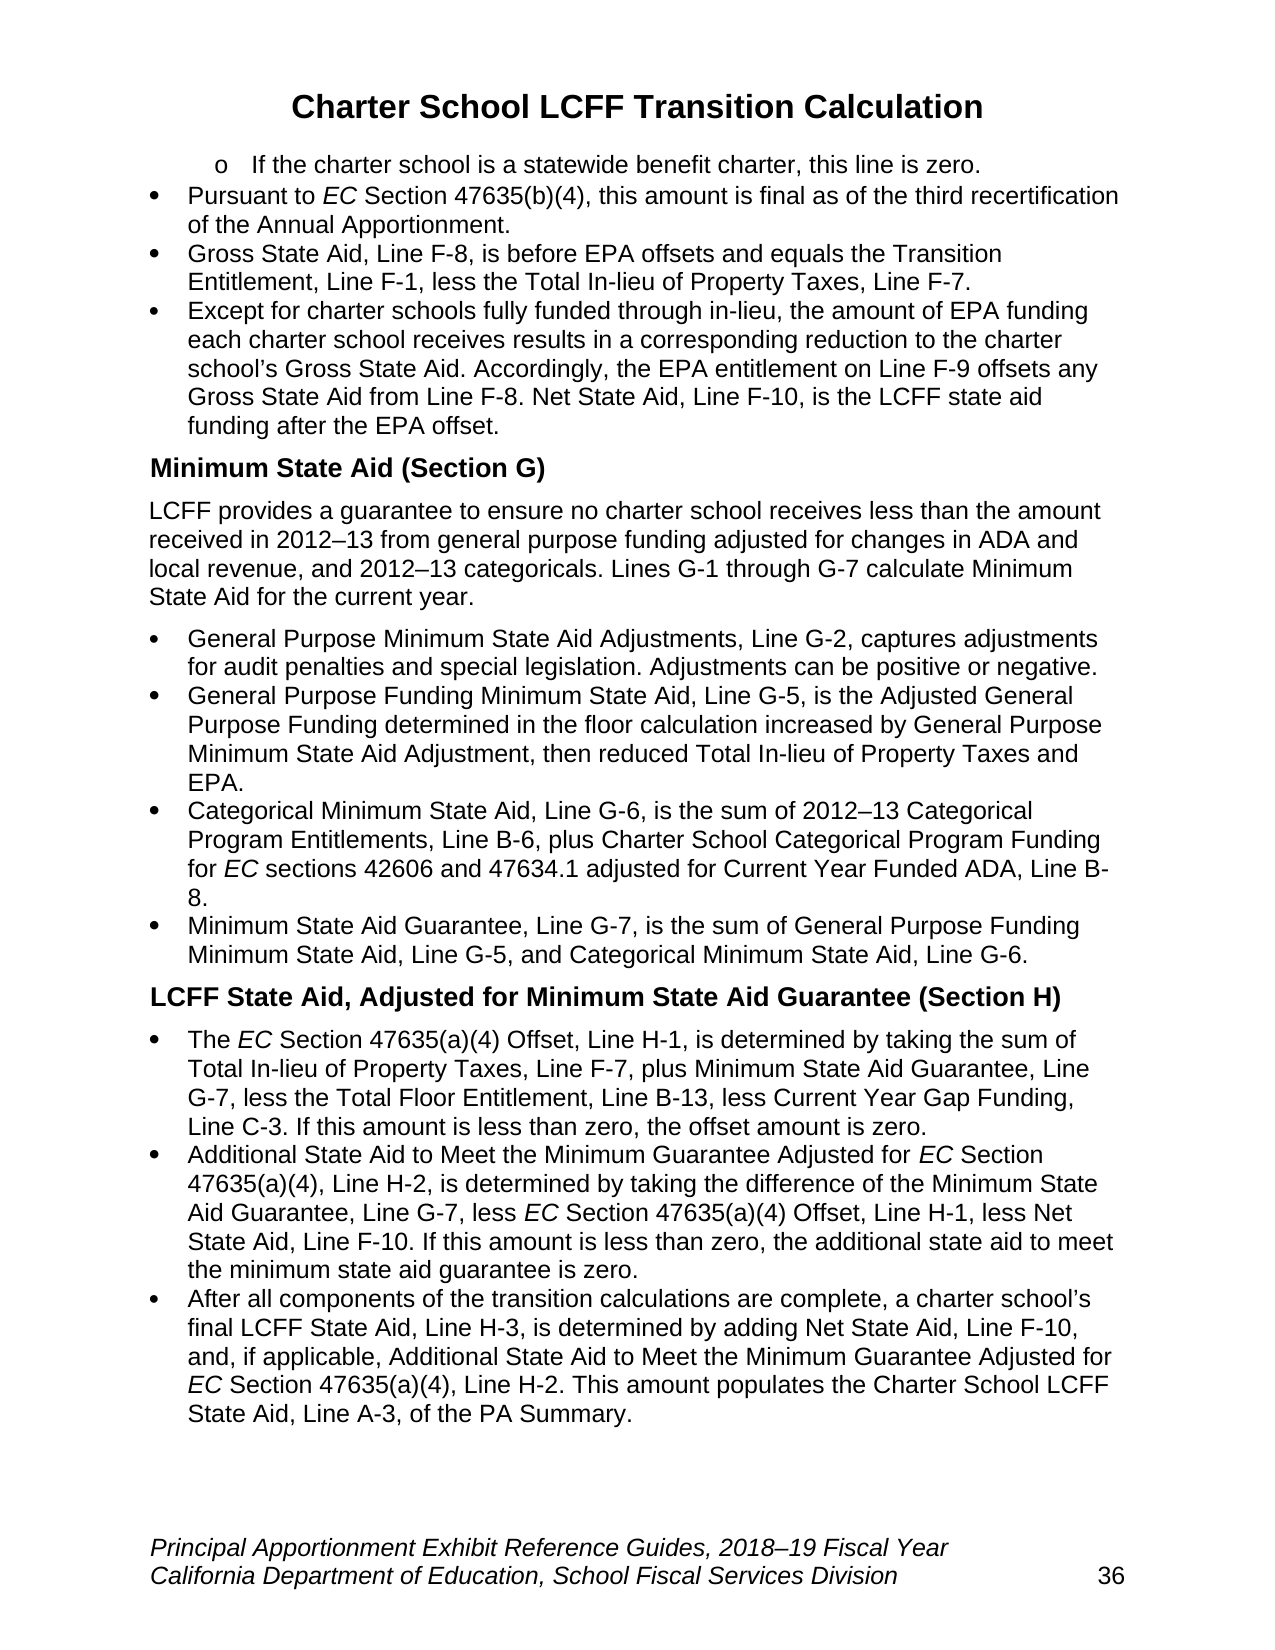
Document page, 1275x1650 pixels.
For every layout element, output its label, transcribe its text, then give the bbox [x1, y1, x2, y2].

list Additional State Aid to Meet the Minimum Guarantee Adjusted for EC Section 47635(a)(4), Line H-2, is determined by taking the difference of the Minimum State Aid Guarantee, Line G-7, less EC Section 47635(a)(4) Offset, Line H-1, less Net State Aid, Line F-10. If this amount is less than zero, the additional state aid to meet the minimum state aid guarantee is zero. [150, 1140, 1125, 1284]
subtitle Minimum State Aid (Section G) [150, 452, 1125, 484]
subtitle LCFF State Aid, Adjusted for Minimum State Aid Guarantee (Section H) [150, 981, 1125, 1013]
list If the charter school is a statewide benefit charter, this line is zero. [214, 150, 1125, 181]
list Except for charter schools fully funded through in-lieu, the amount of EPA funding each charter school receives results in a corresponding reduction to the charter school’s Gross State Aid. Accordingly, the EPA entitlement on Line F-9 offsets any Gross State Aid from Line F-8. Net State Aid, Line F-10, is the LCFF state aid funding after the EPA offset. [150, 296, 1125, 440]
list Gross State Aid, Line F-8, is before EPA offsets and equals the Transition Entitlement, Line F-1, less the Total In-lieu of Property Taxes, Line F-7. [150, 238, 1125, 296]
list The EC Section 47635(a)(4) Offset, Line H-1, is determined by taking the sum of Total In-lieu of Property Taxes, Line F-7, plus Minimum State Aid Guarantee, Line G-7, less the Total Floor Entitlement, Line B-13, less Current Year Gap Funding, Line C-3. If this amount is less than zero, the offset amount is zero. [150, 1025, 1125, 1140]
list Pursuant to EC Section 47635(b)(4), this amount is final as of the third recertification of the Annual Apportionment. [150, 181, 1125, 238]
list Categorical Minimum State Aid, Line G-6, is the sum of 2012–13 Categorical Program Entitlements, Line B-6, plus Charter School Categorical Program Funding for EC sections 42606 and 47634.1 adjusted for Current Year Funded ADA, Line B-8. [150, 796, 1125, 911]
text LCFF provides a guarantee to ensure no charter school receives less than the amount received in 2012–13 from general purpose funding adjusted for changes in ADA and local revenue, and 2012–13 categoricals. Lines G-1 through G-7 calculate Minimum State Aid for the current year. [148, 496, 1125, 611]
list Minimum State Aid Guarantee, Line G-7, is the sum of General Purpose Funding Minimum State Aid, Line G-5, and Categorical Minimum State Aid, Line G-6. [150, 911, 1125, 969]
list General Purpose Funding Minimum State Aid, Line G-5, is the Adjusted General Purpose Funding determined in the floor calculation increased by General Purpose Minimum State Aid Adjustment, then reduced Total In-lieu of Property Taxes and EPA. [150, 681, 1125, 796]
list General Purpose Minimum State Aid Adjustments, Line G-2, captures adjustments for audit penalties and special legislation. Adjustments can be positive or negative. [150, 624, 1125, 681]
list After all components of the transition calculations are complete, a charter school’s final LCFF State Aid, Line H-3, is determined by adding Net State Aid, Line F-10, and, if applicable, Additional State Aid to Meet the Minimum Guarantee Adjusted for EC Section 47635(a)(4), Line H-2. This amount populates the Charter School LCFF State Aid, Line A-3, of the PA Summary. [150, 1284, 1125, 1428]
